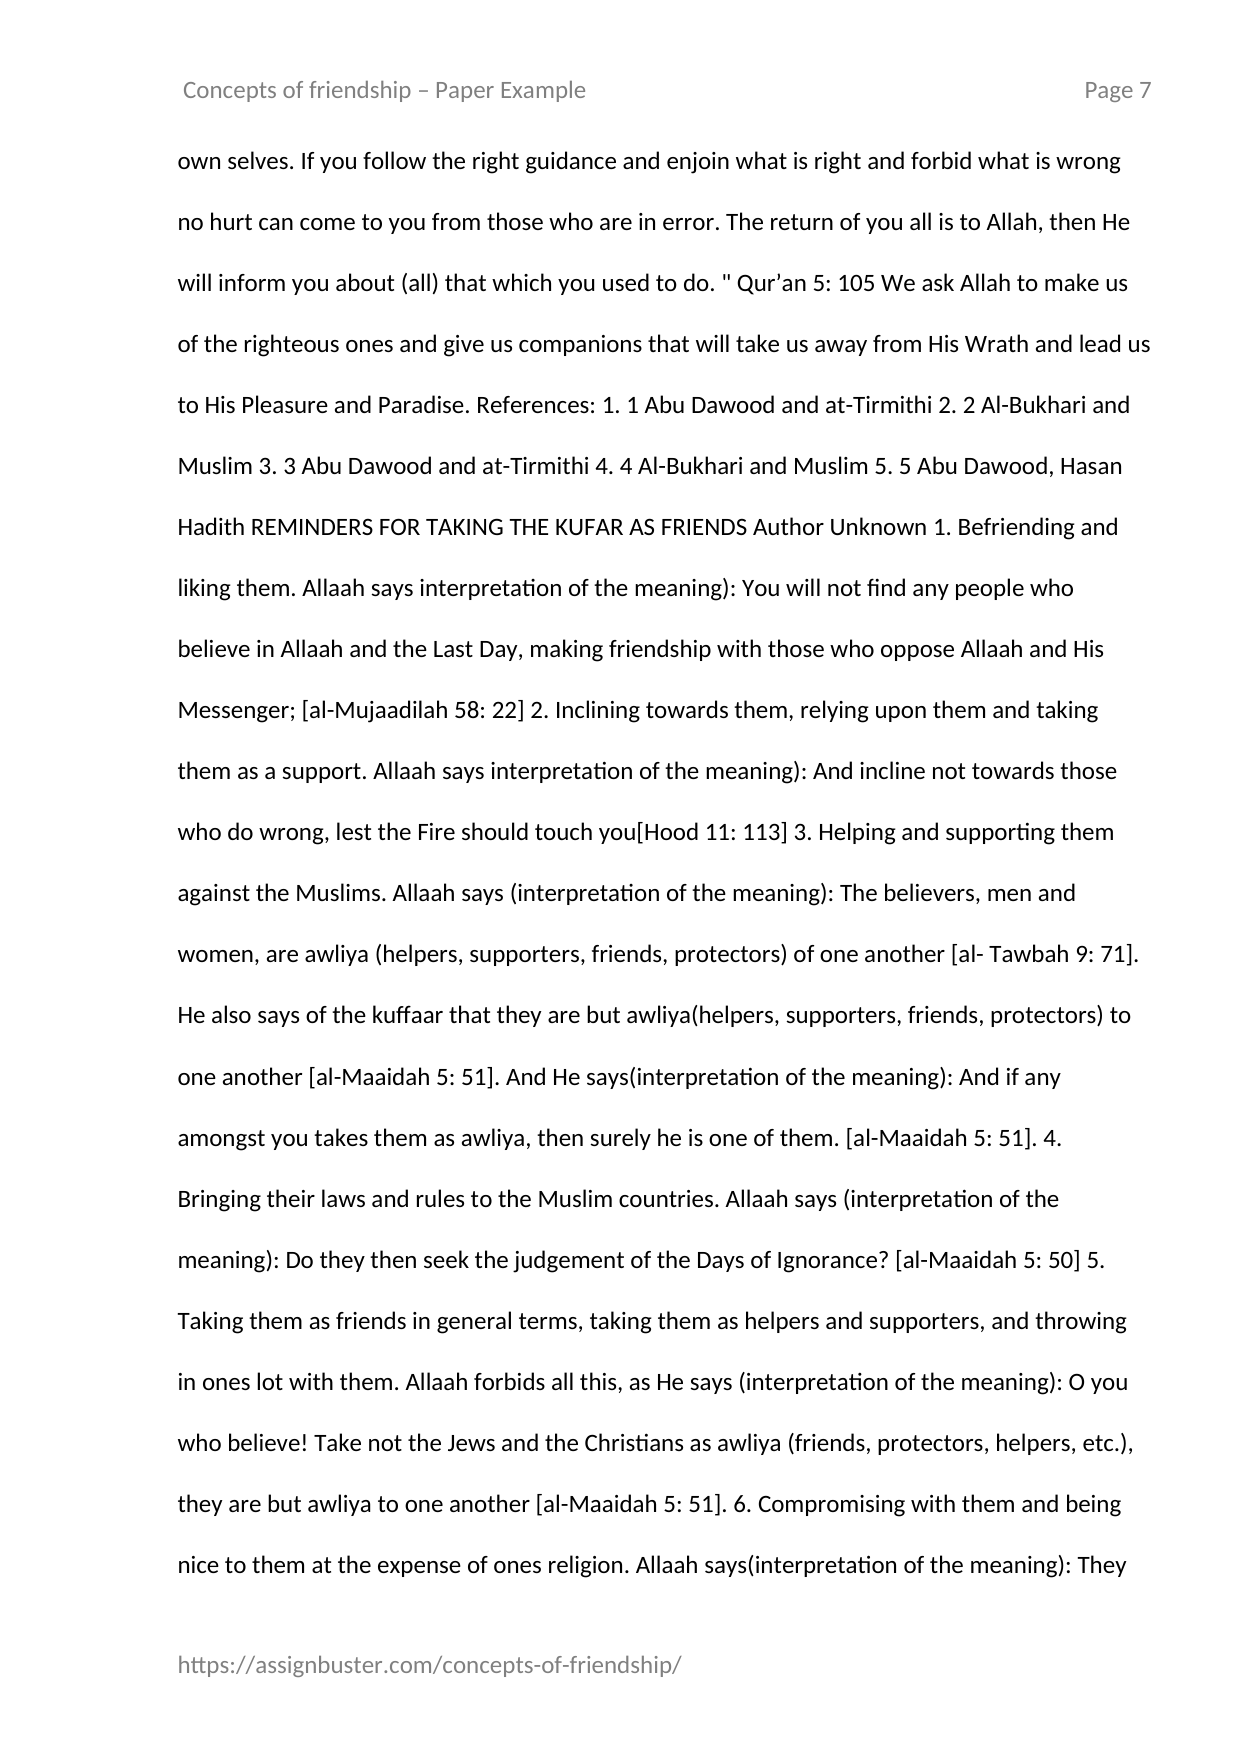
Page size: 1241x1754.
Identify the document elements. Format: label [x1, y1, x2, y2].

text [177, 145, 1152, 1579]
